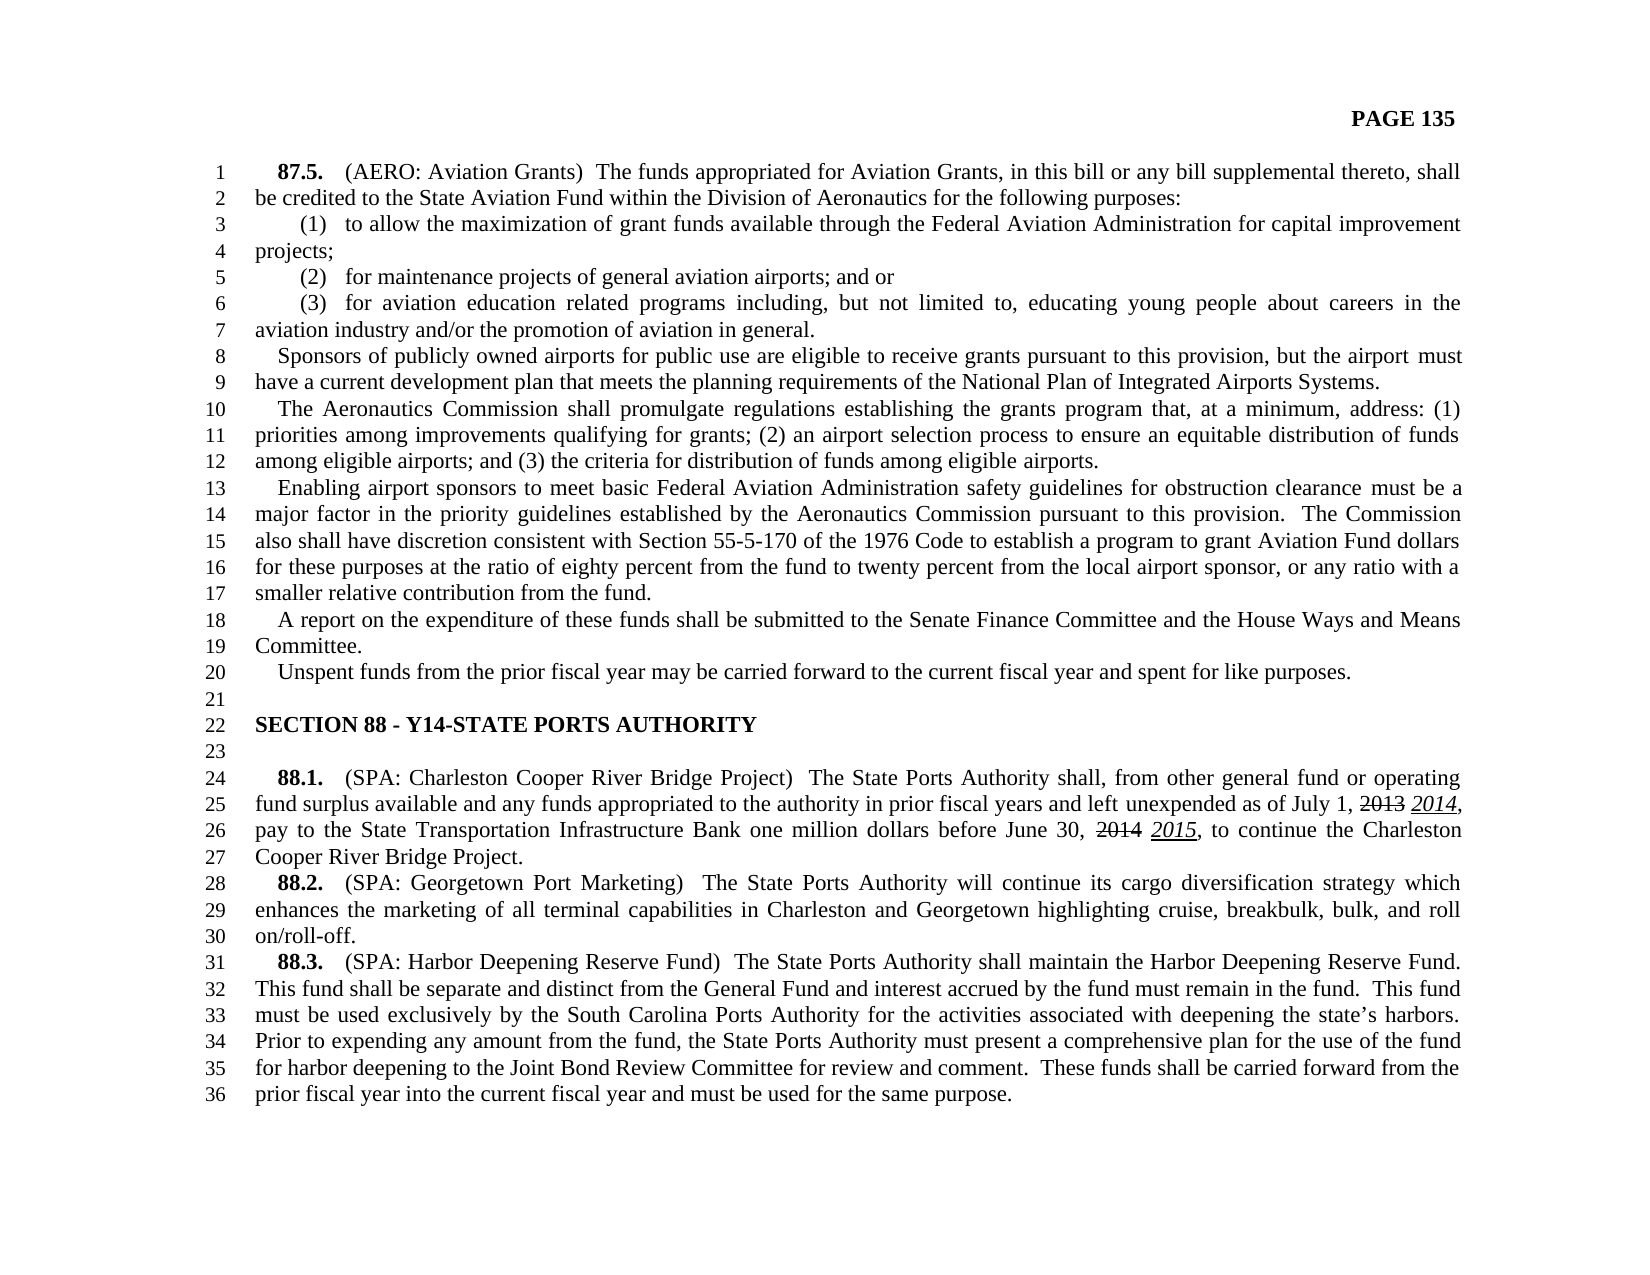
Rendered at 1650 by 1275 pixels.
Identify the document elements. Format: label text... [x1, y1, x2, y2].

text (3) for aviation education related programs including, but not limited to, educating young people about careers in the aviation industry and/or the promotion of aviation in general. [255, 289, 1462, 342]
text 87.5. (AERO: Aviation Grants) The funds appropriated for Aviation Grants, in this bill or any bill supplemental thereto, shall be credited to the State Aviation Fund within the Division of Aeronautics for the following purposes: [255, 158, 1462, 210]
text (2) for maintenance projects of general aviation airports; and or [255, 263, 1462, 289]
text (1) to allow the maximization of grant funds available through the Federal Aviation Administration for capital improvement projects; [255, 210, 1462, 263]
text Sponsors of publicly owned airports for public use are eligible to receive grants pursuant to this provision, but the airport must have a current development plan that meets the planning requirements of the National Plan of Integrated Airports Systems. [255, 342, 1462, 395]
text 88.3. (SPA: Harbor Deepening Reserve Fund) The State Ports Authority shall maintain the Harbor Deepening Reserve Fund. This fund shall be separate and distinct from the General Fund and interest accrued by the fund must remain in the fund. This fund must be used exclusively by the South Carolina Ports Authority for the activities associated with deepening the state’s harbors. Prior to expending any amount from the fund, the State Ports Authority must present a comprehensive plan for the use of the fund for harbor deepening to the Joint Bond Review Committee for review and comment. These funds shall be carried forward from the prior fiscal year into the current fiscal year and must be used for the same purpose. [255, 948, 1462, 1106]
text SECTION 88 - Y14-STATE PORTS AUTHORITY [255, 711, 1462, 737]
text A report on the expenditure of these funds shall be submitted to the Senate Finance Committee and the House Ways and Means Committee. [255, 606, 1462, 658]
text Enabling airport sponsors to meet basic Federal Aviation Administration safety guidelines for obstruction clearance must be a major factor in the priority guidelines established by the Aeronautics Commission pursuant to this provision. The Commission also shall have discretion consistent with Section 55-5-170 of the 1976 Code to establish a program to grant Aviation Fund dollars for these purposes at the ratio of eighty percent from the fund to twenty percent from the local airport sponsor, or any ratio with a smaller relative contribution from the fund. [255, 474, 1462, 606]
text 88.1. (SPA: Charleston Cooper River Bridge Project) The State Ports Authority shall, from other general fund or operating fund surplus available and any funds appropriated to the authority in prior fiscal years and left unexpended as of July 1, 2013 2014, pay to the State Transportation Infrastructure Bank one million dollars before June 30, 2014 2015, to continue the Charleston Cooper River Bridge Project. [255, 764, 1462, 869]
text The Aeronautics Commission shall promulgate regulations establishing the grants program that, at a minimum, address: (1) priorities among improvements qualifying for grants; (2) an airport selection process to ensure an equitable distribution of funds among eligible airports; and (3) the criteria for distribution of funds among eligible airports. [255, 395, 1462, 474]
text Unspent funds from the prior fiscal year may be carried forward to the current fiscal year and spent for like purposes. [255, 658, 1462, 685]
text 88.2. (SPA: Georgetown Port Marketing) The State Ports Authority will continue its cargo diversification strategy which enhances the marketing of all terminal capabilities in Charleston and Georgetown highlighting cruise, breakbulk, bulk, and roll on/roll-off. [255, 869, 1462, 948]
